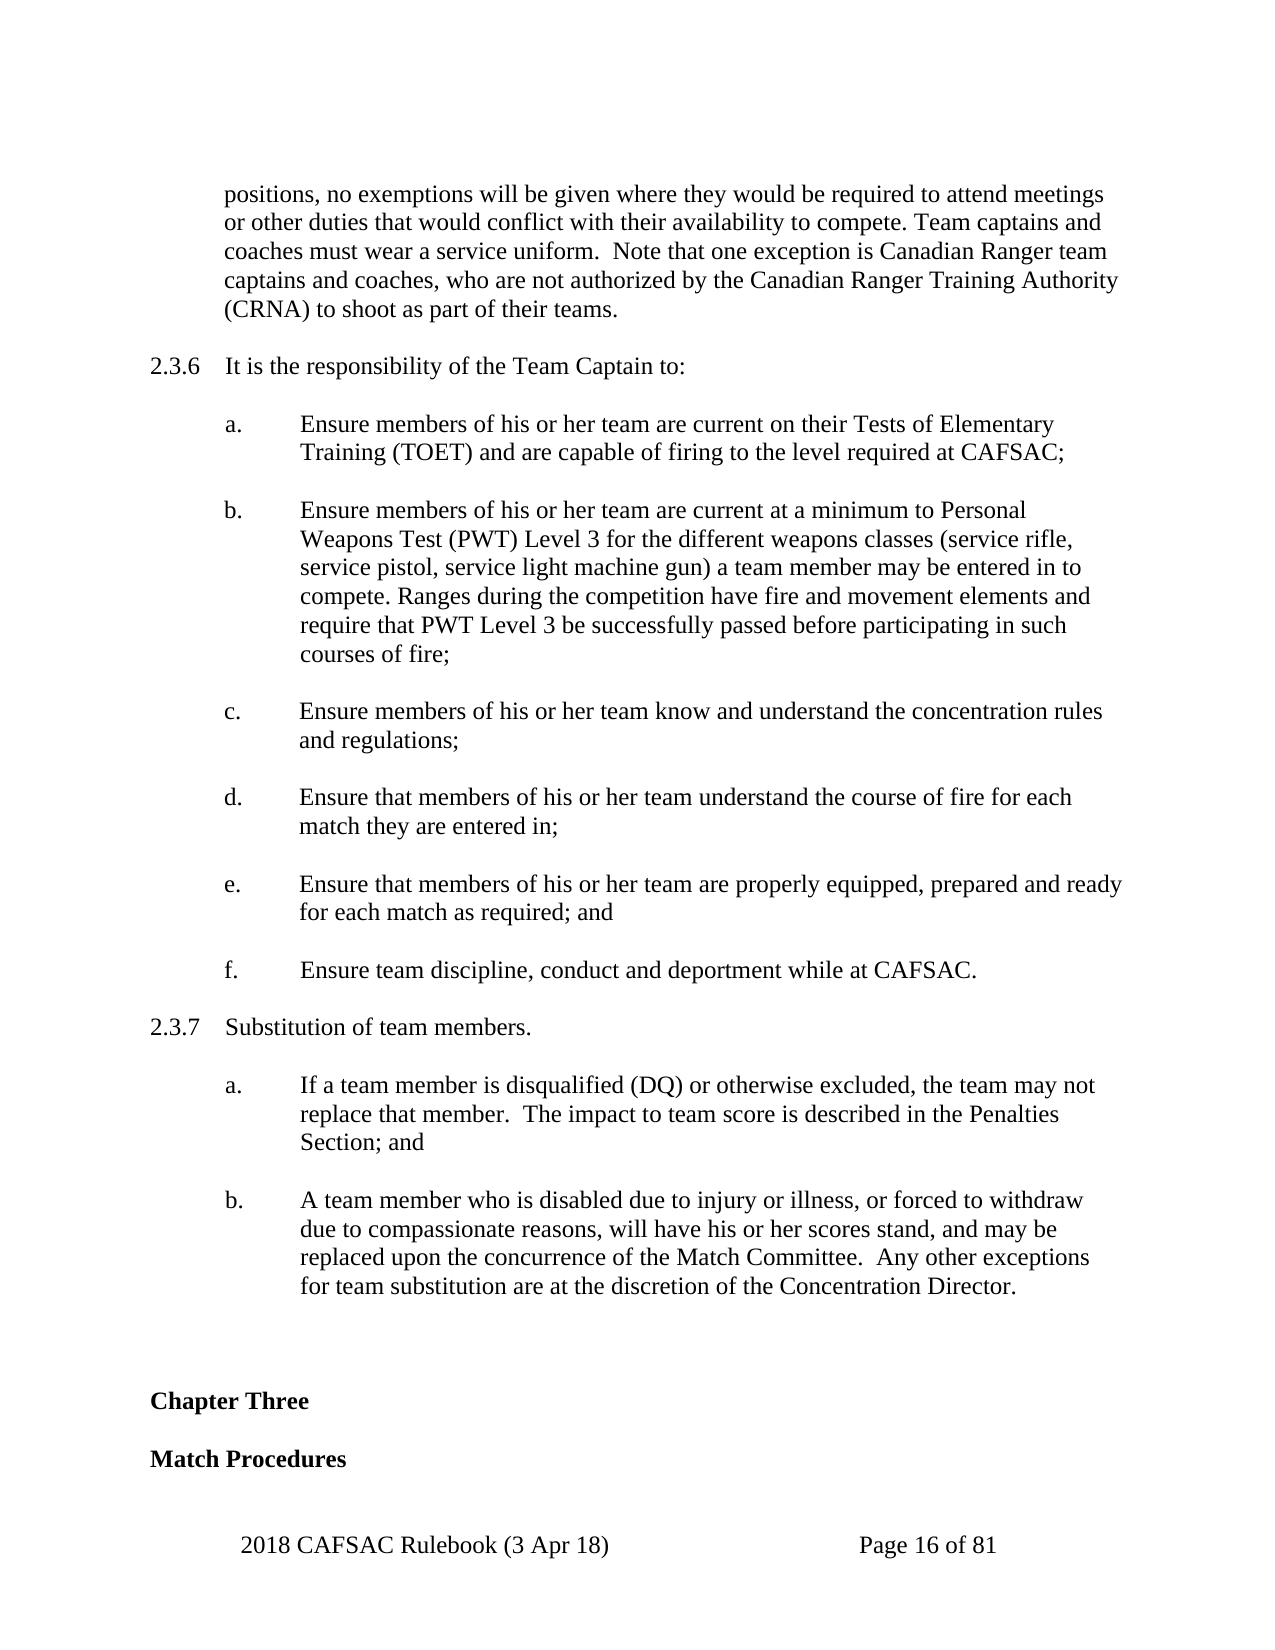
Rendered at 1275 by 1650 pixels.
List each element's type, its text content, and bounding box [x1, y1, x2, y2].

text a. If a team member is disqualified (DQ) or otherwise excluded, the team may not replace that member. The impact to team score is described in the Penalties Section; and [225, 1070, 1125, 1156]
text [150, 179, 1125, 322]
text a. Ensure members of his or her team are current on their Tests of Elementary Training (TOET) and are capable of firing to the level required at CAFSAC; [225, 409, 1125, 466]
text Chapter Three [150, 1386, 1125, 1415]
text 2.3.6 It is the responsibility of the Team Captain to: [150, 351, 1125, 380]
text e. Ensure that members of his or her team are properly equipped, prepared and ready for each match as required; and [224, 869, 1125, 926]
text b. Ensure members of his or her team are current at a minimum to Personal Weapons Test (PWT) Level 3 for the different weapons classes (service rifle, service pistol, service light machine gun) a team member may be entered in to compete. Ranges during the competition have fire and movement elements and require that PWT Level 3 be successfully passed before participating in such courses of fire; [224, 495, 1125, 667]
text 2.3.7 Substitution of team members. [150, 1012, 1125, 1041]
list Ensure that members of his or her team understand the course of fire for each match they are entered in; [224, 782, 1125, 840]
text b. A team member who is disabled due to injury or illness, or forced to withdraw due to compassionate reasons, will have his or her scores stand, and may be replaced upon the concurrence of the Match Committee. Any other exceptions for team substitution are at the discretion of the Concentration Director. [225, 1185, 1125, 1300]
text f. Ensure team discipline, conduct and deportment while at CAFSAC. [150, 955, 1125, 984]
text Match Procedures [150, 1444, 1125, 1472]
list Ensure members of his or her team know and understand the concentration rules and regulations; [224, 696, 1125, 754]
